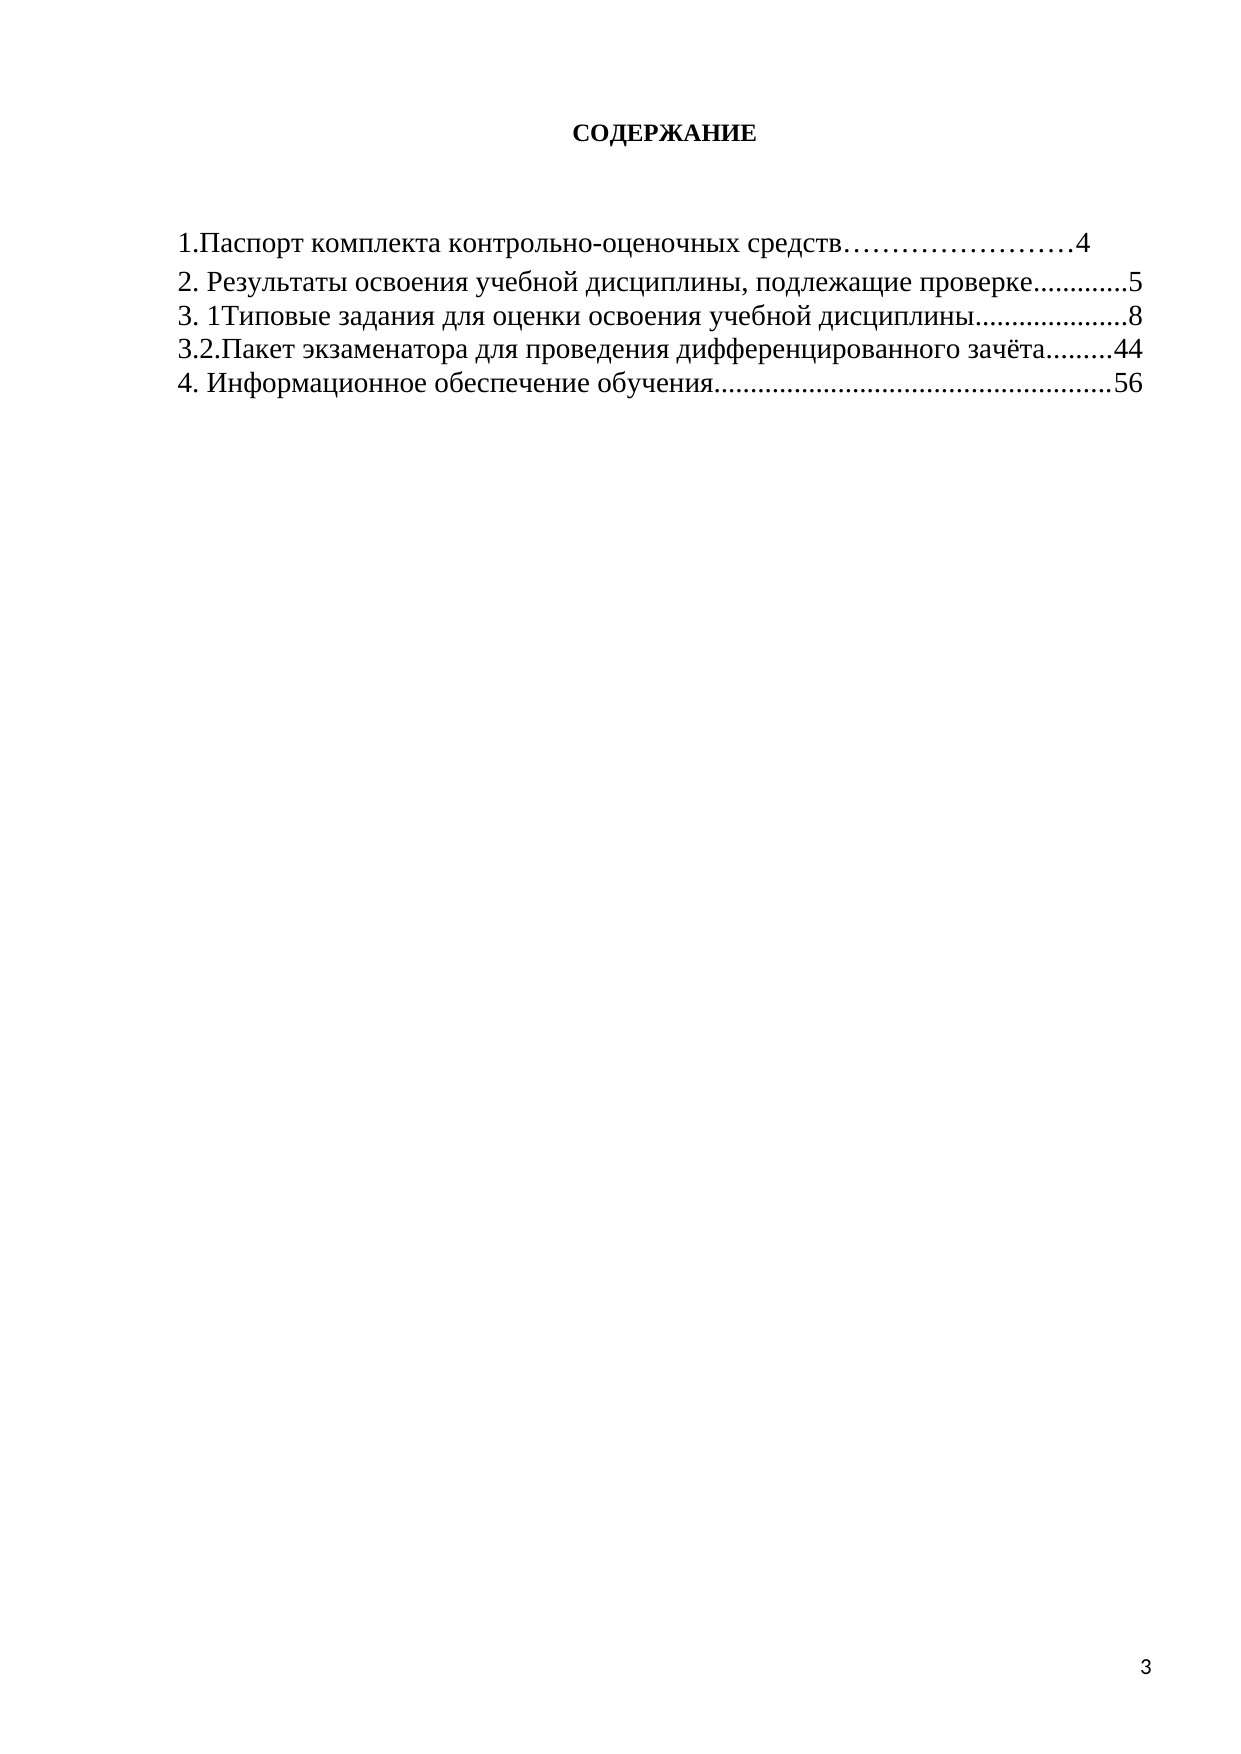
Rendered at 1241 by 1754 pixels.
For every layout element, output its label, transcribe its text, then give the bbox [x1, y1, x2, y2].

subtitle СОДЕРЖАНИЕ [177, 118, 1152, 147]
